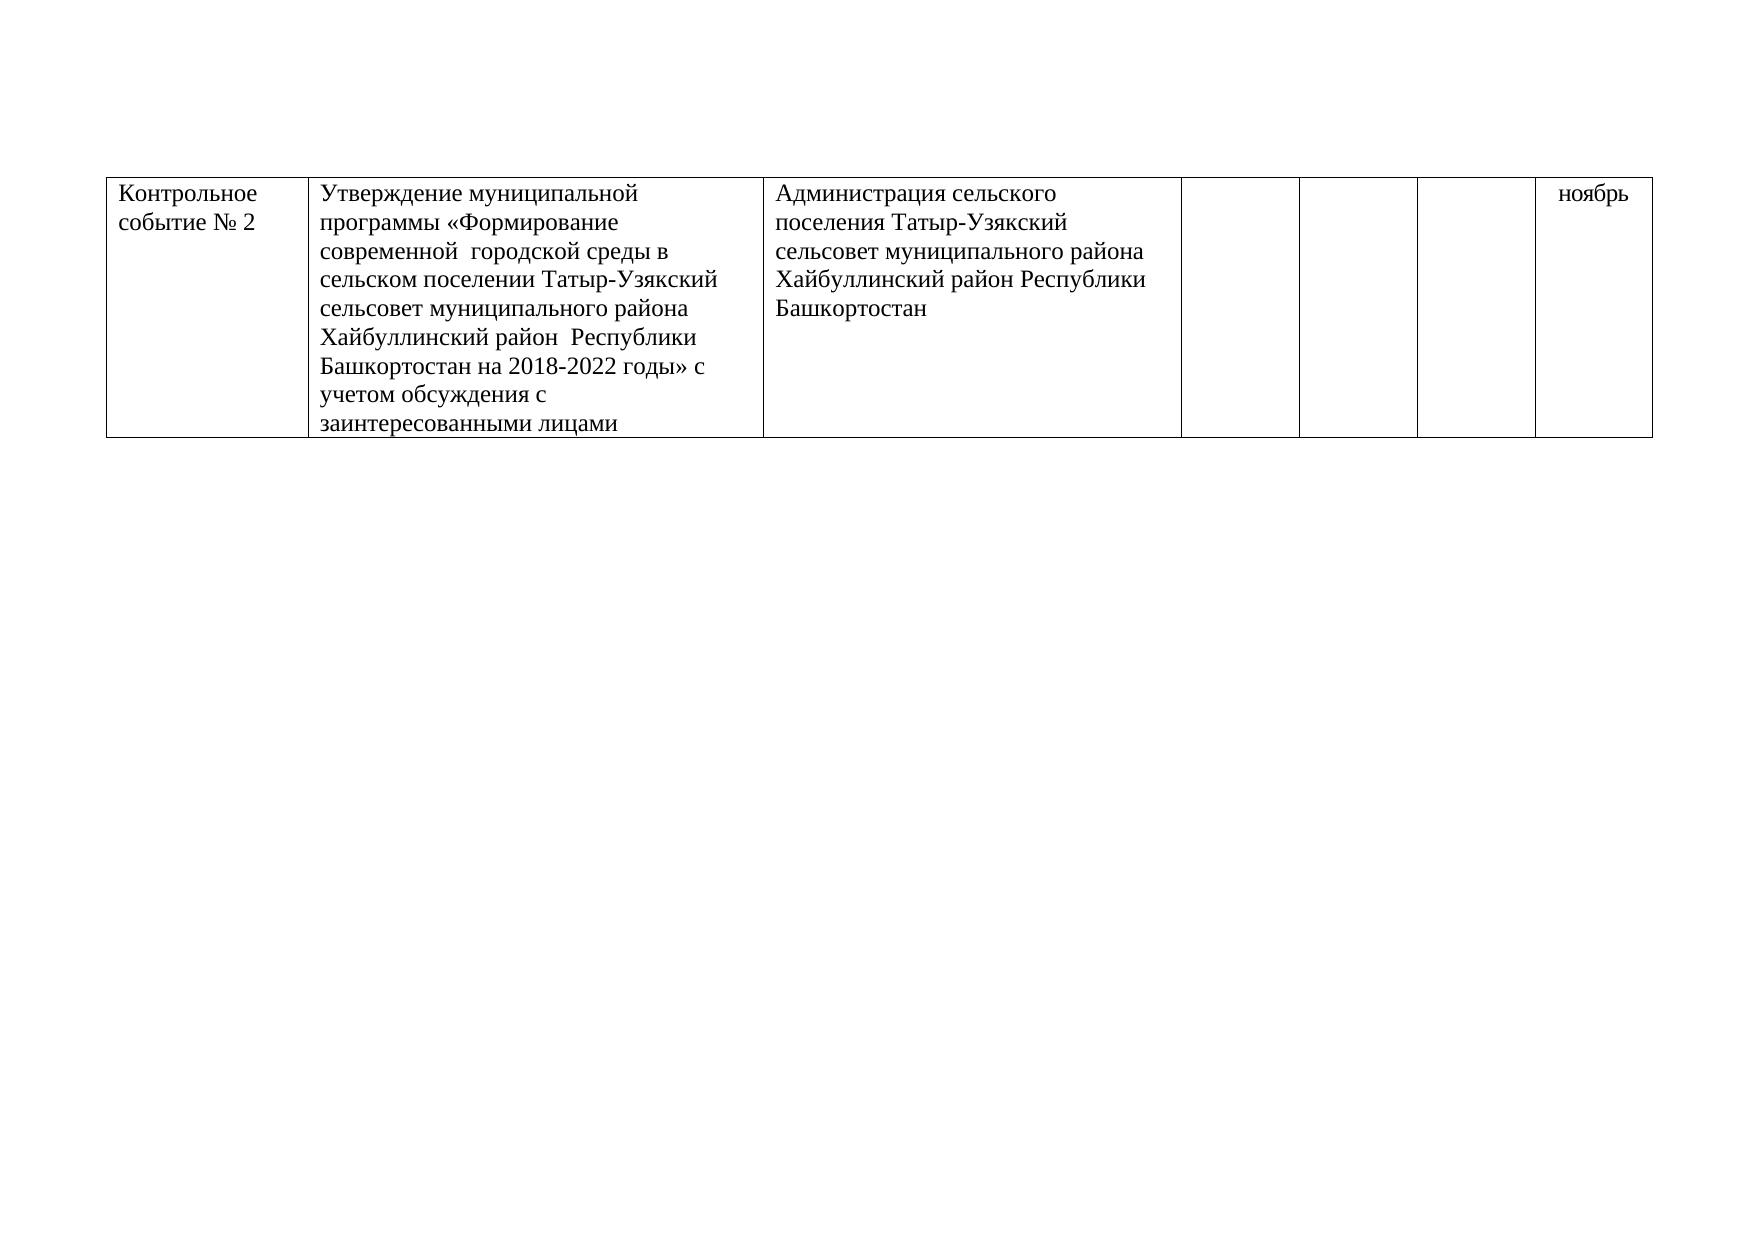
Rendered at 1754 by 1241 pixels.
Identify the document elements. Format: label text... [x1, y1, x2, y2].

table_cell [1182, 178, 1299, 437]
table_cell [1418, 178, 1535, 437]
table_cell Контрольное событие № 2 [107, 178, 308, 437]
table_cell [1300, 178, 1417, 437]
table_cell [764, 178, 1181, 437]
table_cell ноябрь [1536, 178, 1652, 437]
table_cell Утверждение муниципальной программы «Формирование современной городской среды в сельском поселении Татыр-Узякский сельсовет муниципального района Хайбуллинский район Республики Башкортостан на 2018-2022 годы» с учетом обсуждения с заинтересованными лицами [309, 178, 763, 437]
